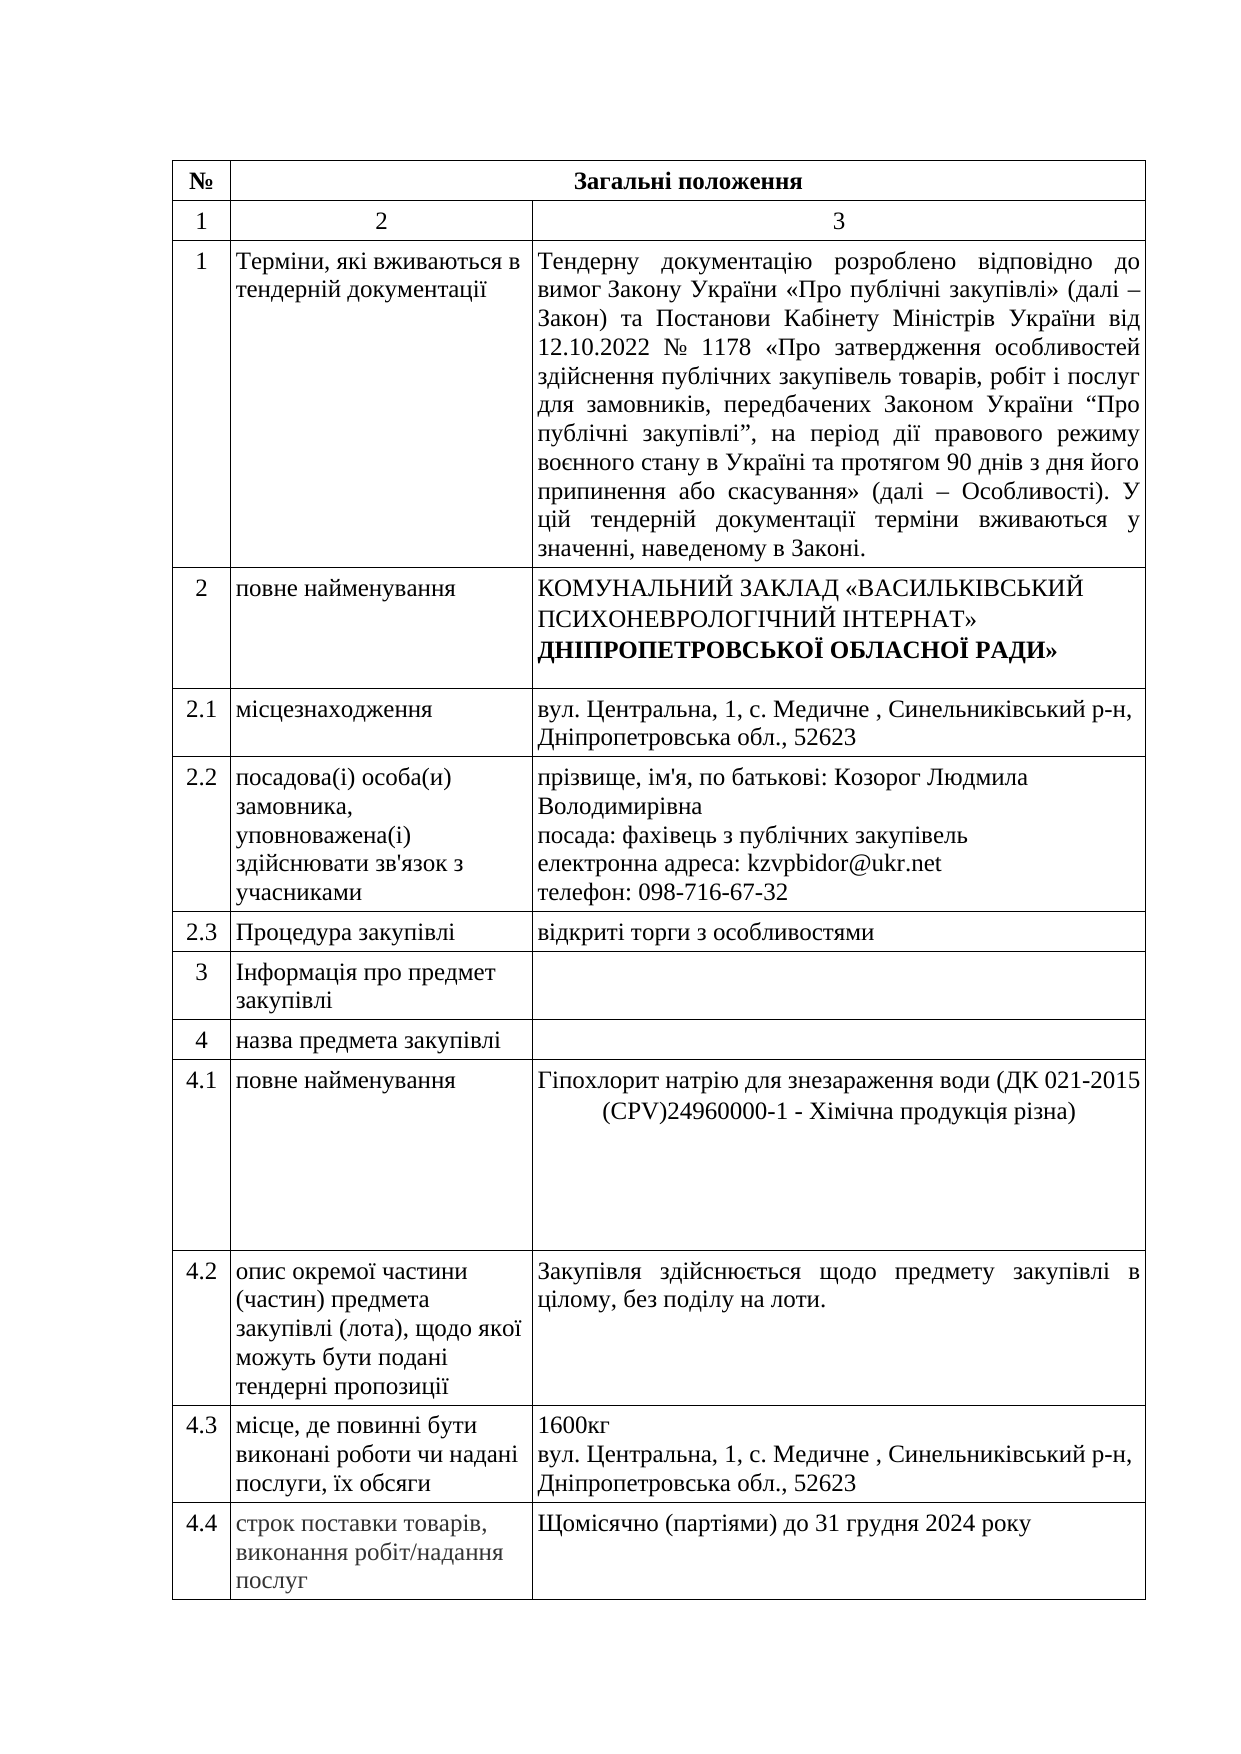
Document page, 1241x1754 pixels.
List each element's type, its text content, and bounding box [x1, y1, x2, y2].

table_cell Тендерну документацію розроблено відповідно до вимог Закону України «Про публічні закупівлі» (далі – Закон) та Постанови Кабінету Міністрів України від 12.10.2022 № 1178 «Про затвердження особливостей здійснення публічних закупівель товарів, робіт і послуг для замовників, передбачених Законом України “Про публічні закупівлі”, на період дії правового режиму воєнного стану в Україні та протягом 90 днів з дня його припинення або скасування» (далі – Особливості). У цій тендерній документації терміни вживаються у значенні, наведеному в Законі. [533, 241, 1145, 567]
table_header Загальні положення [231, 161, 1145, 200]
table_cell 4.4 [173, 1503, 230, 1599]
table_cell посадова(і) особа(и) замовника, уповноважена(і) здійснювати зв'язок з учасниками [231, 757, 532, 911]
table_cell відкриті торги з особливостями [533, 912, 1145, 951]
table_cell місцезнаходження [231, 689, 532, 756]
table_cell 4.3 [173, 1406, 230, 1502]
table_cell 1 [173, 241, 230, 567]
table_cell 3 [173, 952, 230, 1019]
table_cell вул. Центральна, 1, с. Медичне , Синельниківський р-н, Дніпропетровська обл., 52623 [533, 689, 1145, 756]
table_cell 2.1 [173, 689, 230, 756]
table_cell Гіпохлорит натрію для знезараження води (ДК 021-2015 (CPV)24960000-1 - Хімічна продукція різна) [533, 1060, 1145, 1250]
table_cell Процедура закупівлі [231, 912, 532, 951]
table_cell [533, 952, 1145, 1019]
table_cell повне найменування [231, 568, 532, 688]
table_cell 4.2 [173, 1251, 230, 1404]
table_cell опис окремої частини (частин) предмета закупівлі (лота), щодо якої можуть бути подані тендерні пропозиції [231, 1251, 532, 1404]
table_cell строк поставки товарів, виконання робіт/надання послуг [231, 1503, 532, 1599]
table_cell 1600кг вул. Центральна, 1, с. Медичне , Синельниківський р-н, Дніпропетровська обл., 52623 [533, 1406, 1145, 1502]
table_cell повне найменування [231, 1060, 532, 1250]
table_cell Інформація про предмет закупівлі [231, 952, 532, 1019]
table_cell 2 [173, 568, 230, 688]
table_header № [173, 161, 230, 200]
table_cell 1 [173, 201, 230, 240]
table_cell 4.1 [173, 1060, 230, 1250]
table_cell КОМУНАЛЬНИЙ ЗАКЛАД «ВАСИЛЬКІВСЬКИЙ ПСИХОНЕВРОЛОГІЧНИЙ ІНТЕРНАТ» ДНІПРОПЕТРОВСЬКОЇ ОБЛАСНОЇ РАДИ» [533, 568, 1145, 688]
table_cell місце, де повинні бути виконані роботи чи надані послуги, їх обсяги [231, 1406, 532, 1502]
table_cell 3 [533, 201, 1145, 240]
table_cell прізвище, ім'я, по батькові: Козорог Людмила Володимирівна посада: фахівець з публічних закупівель електронна адреса: kzvpbidor@ukr.net телефон: 098-716-67-32 [533, 757, 1145, 911]
table_cell [533, 1020, 1145, 1059]
table_cell 2.2 [173, 757, 230, 911]
table_cell Щомісячно (партіями) до 31 грудня 2024 року [533, 1503, 1145, 1599]
table_cell 4 [173, 1020, 230, 1059]
table_cell Закупівля здійснюється щодо предмету закупівлі в цілому, без поділу на лоти. [533, 1251, 1145, 1404]
table_cell назва предмета закупівлі [231, 1020, 532, 1059]
table_cell 2 [231, 201, 532, 240]
table_cell 2.3 [173, 912, 230, 951]
table_cell Терміни, які вживаються в тендерній документації [231, 241, 532, 567]
